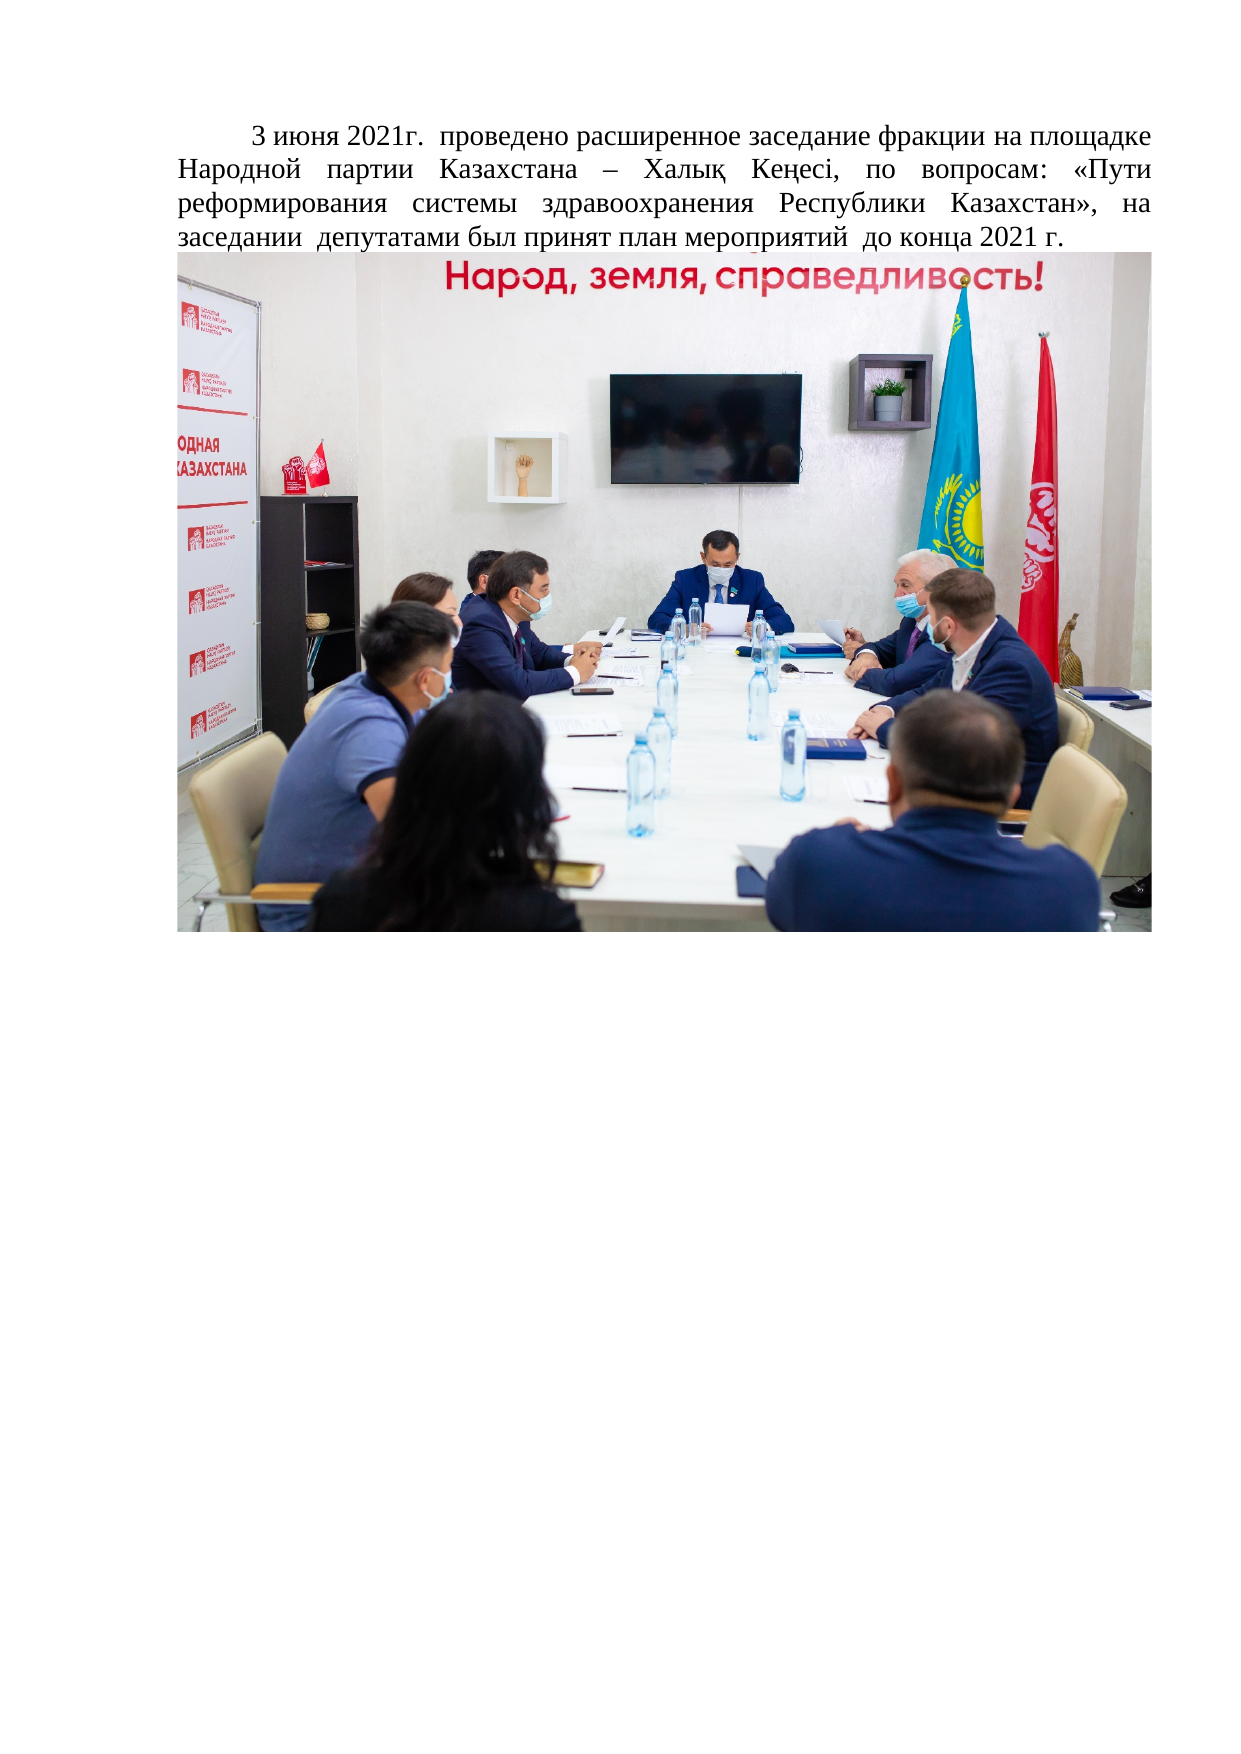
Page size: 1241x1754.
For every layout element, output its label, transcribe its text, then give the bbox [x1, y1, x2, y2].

text 3 июня 2021г. проведено расширенное заседание фракции на площадке Народной партии Казахстана – Халық Кеңесі, по вопросам: «Пути реформирования системы здравоохранения Республики Казахстан», на заседании депутатами был принят план мероприятий до конца 2021 г. [177, 118, 1152, 252]
picture [177, 252, 1152, 932]
